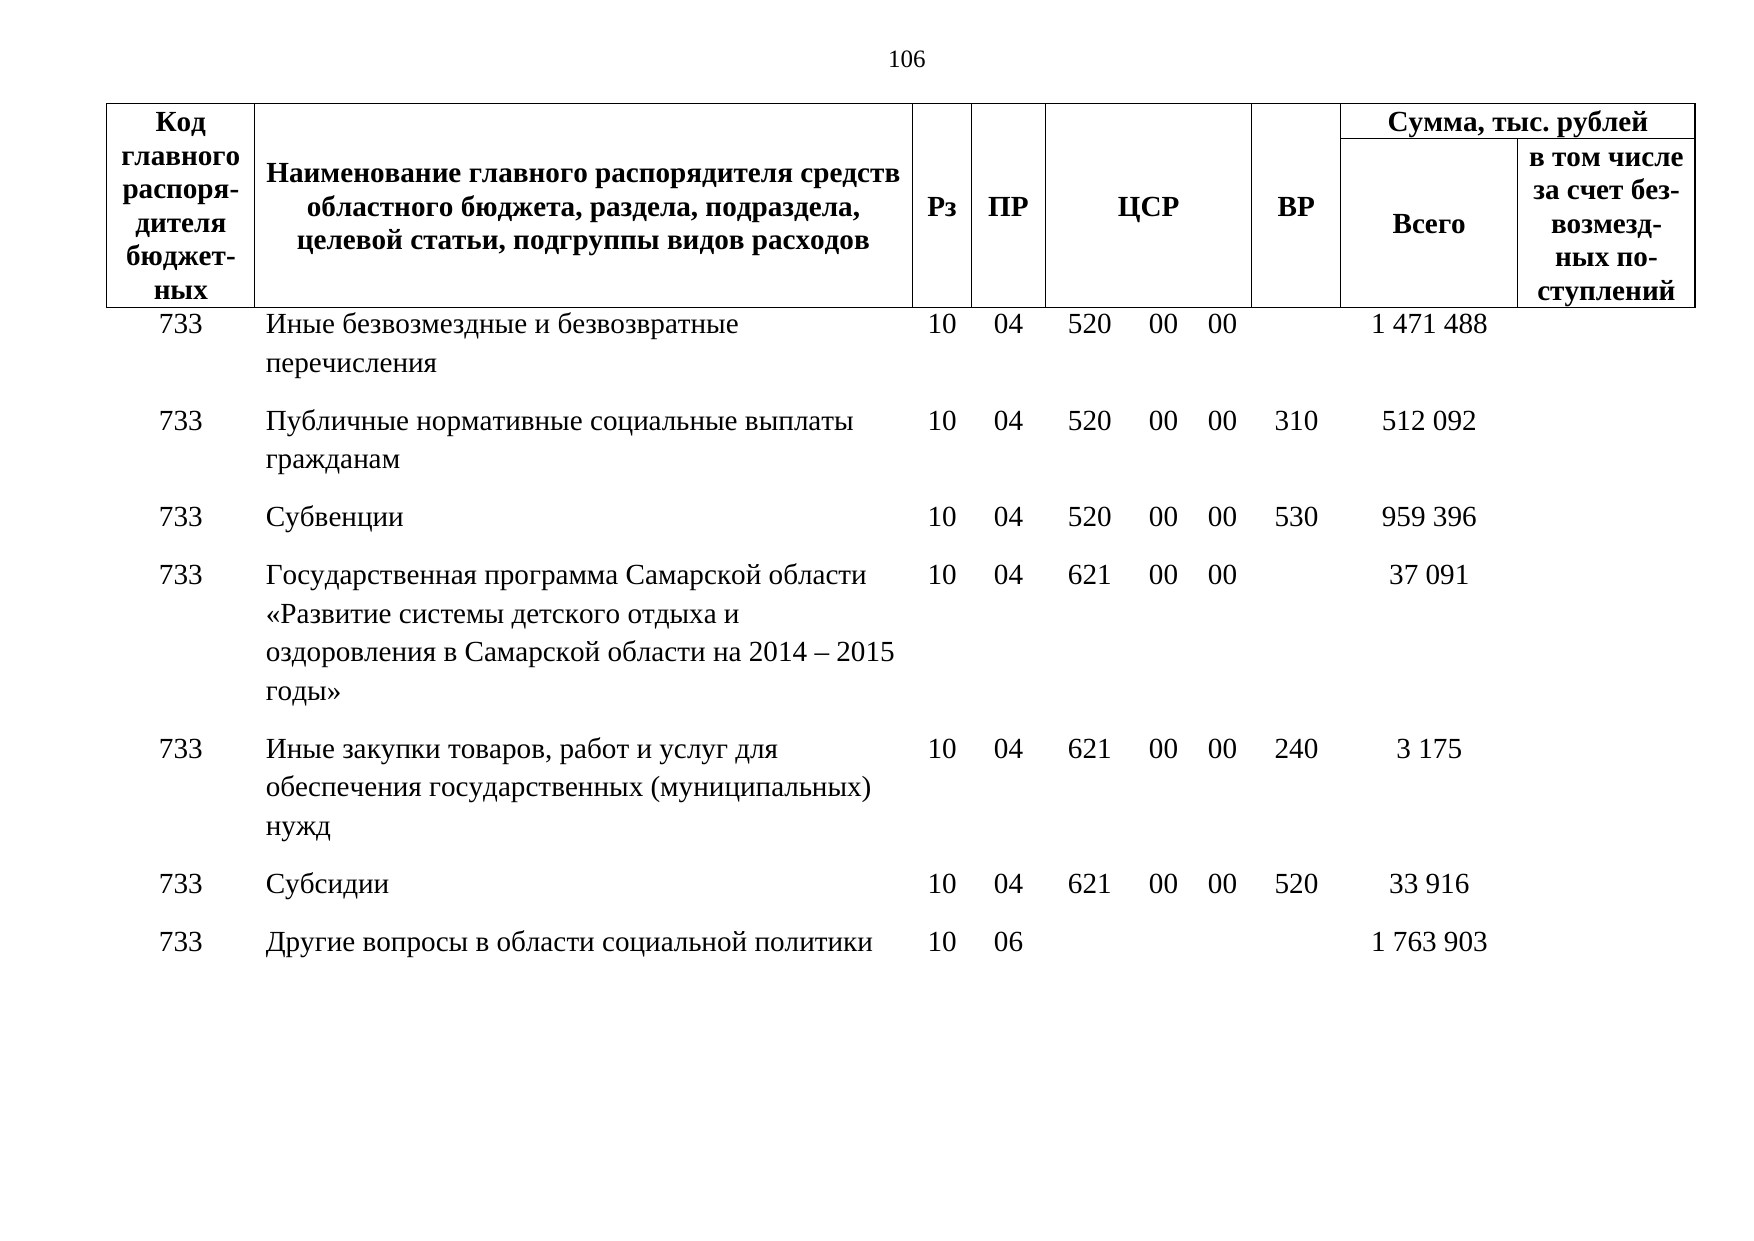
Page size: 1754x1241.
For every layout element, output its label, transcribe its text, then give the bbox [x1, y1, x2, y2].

table_cell Всего [1341, 139, 1517, 307]
table_header ВР [1252, 104, 1340, 307]
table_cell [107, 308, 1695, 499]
table_header Сумма, тыс. рублей [1341, 104, 1694, 138]
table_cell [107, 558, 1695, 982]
table_header Код главного распорядителя бюджетных средств [107, 104, 254, 307]
table_header ЦСР [1046, 104, 1251, 307]
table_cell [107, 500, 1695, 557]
table_cell в том числе за счет безвозмездных поступлений [1518, 139, 1694, 307]
table_header Наименование главного распорядителя средств областного бюджета, раздела, подраздела, целевой статьи, подгруппы видов расходов [255, 104, 912, 307]
table_header Рз [913, 104, 971, 307]
table_header ПР [972, 104, 1045, 307]
